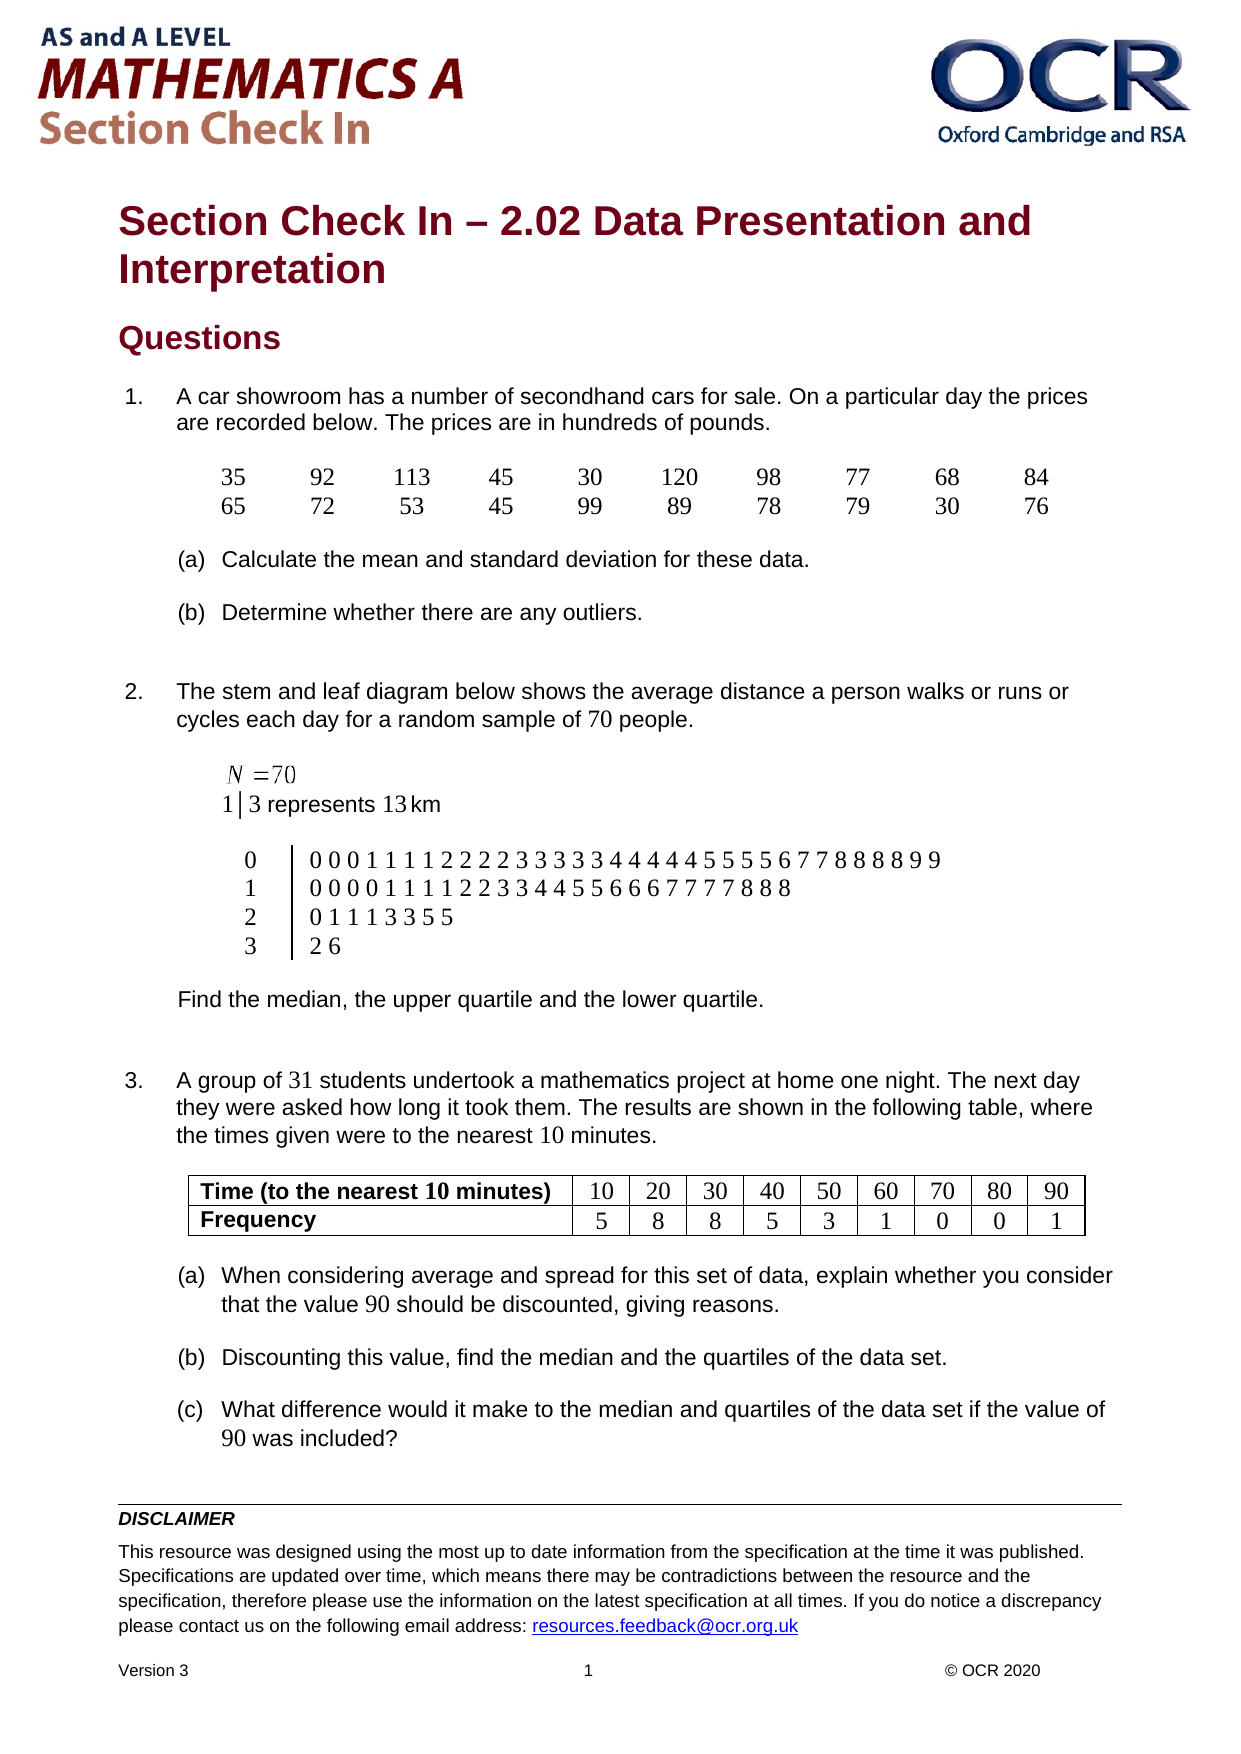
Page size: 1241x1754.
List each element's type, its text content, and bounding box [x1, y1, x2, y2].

table_cell 2 [233, 902, 291, 931]
table_header 70 [915, 1176, 971, 1205]
table_cell 3 [801, 1206, 857, 1235]
table_cell 89 [635, 491, 724, 519]
table_header 68 [902, 462, 992, 491]
table_cell 76 [992, 491, 1081, 519]
table_cell 8 [630, 1206, 686, 1235]
table_cell 3 [233, 931, 291, 960]
text (a) Calculate the mean and standard deviation for these data. [118, 546, 1122, 572]
table_header 30 [687, 1176, 743, 1205]
table_cell Frequency [189, 1206, 572, 1235]
table_header 80 [972, 1176, 1027, 1205]
text 2. The stem and leaf diagram below shows the average distance a person walks or runs or cycles each day for a random sample of 70 people. [118, 678, 1122, 733]
table_cell 2 6 [293, 931, 1015, 960]
table_header 90 [1028, 1176, 1084, 1205]
text Find the median, the upper quartile and the lower quartile. [118, 986, 1122, 1012]
table_cell 53 [367, 491, 456, 519]
table_cell 45 [456, 491, 545, 519]
text 3. A group of 31 students undertook a mathematics project at home one night. The next day they were asked how long it took them. The results are shown in the following table, where the times given were to the nearest 10 minutes. [118, 1065, 1122, 1149]
table_cell 8 [687, 1206, 743, 1235]
text (b) Determine whether there are any outliers. [118, 599, 1122, 625]
table_header Time (to the nearest 10 minutes) [189, 1176, 572, 1205]
table_header 30 [545, 462, 634, 491]
subtitle Section Check In – 2.02 Data Presentation and Interpretation [118, 175, 1122, 292]
table_header 40 [744, 1176, 800, 1205]
table_header 50 [801, 1176, 857, 1205]
table_header 45 [456, 462, 545, 491]
table_cell 1 [233, 874, 291, 902]
table_cell 79 [813, 491, 902, 519]
table_cell 30 [902, 491, 992, 519]
text 1│3 represents 13 km [118, 789, 1122, 818]
subtitle Questions [118, 318, 1122, 357]
table_header 98 [724, 462, 813, 491]
table_header 20 [630, 1176, 686, 1205]
table_header 35 [189, 462, 278, 491]
table_cell 1 [858, 1206, 914, 1235]
table_cell 0 [915, 1206, 971, 1235]
table_cell 72 [278, 491, 367, 519]
table_header 120 [635, 462, 724, 491]
table_header 113 [367, 462, 456, 491]
text DISCLAIMER [118, 1505, 1122, 1529]
table_cell 1 [1028, 1206, 1084, 1235]
table_cell 99 [545, 491, 634, 519]
table_cell 65 [189, 491, 278, 519]
table_cell 0 0 0 0 1 1 1 1 2 2 3 3 4 4 5 5 6 6 6 7 7 7 7 8 8 8 [293, 874, 1015, 902]
text (c) What difference would it make to the median and quartiles of the data set if the value of 90 was included? [118, 1396, 1122, 1452]
table_cell 0 [972, 1206, 1027, 1235]
table_header 92 [278, 462, 367, 491]
table_header 0 0 0 1 1 1 1 2 2 2 2 3 3 3 3 3 4 4 4 4 4 5 5 5 5 6 7 7 8 8 8 8 9 9 [293, 845, 1015, 873]
table_cell 5 [573, 1206, 629, 1235]
text (b) Discounting this value, find the median and the quartiles of the data set. [118, 1344, 1122, 1370]
table_header 10 [573, 1176, 629, 1205]
table_cell 0 1 1 1 3 3 5 5 [293, 902, 1015, 931]
table_header 60 [858, 1176, 914, 1205]
table_header 77 [813, 462, 902, 491]
text (a) When considering average and spread for this set of data, explain whether you consider that the value 90 should be discounted, giving reasons. [177, 1262, 1122, 1317]
table_header 0 [233, 845, 291, 873]
text This resource was designed using the most up to date information from the specification at the time it was published. Specifications are updated over time, which means there may be contradictions between the resource and the specification, therefore please use the information on the latest specification at all times. If you do notice a discrepancy please contact us on the following email address: resources.feedback@ocr.org.uk [118, 1541, 1122, 1636]
table_header 84 [992, 462, 1081, 491]
text 1. A car showroom has a number of secondhand cars for sale. On a particular day the prices are recorded below. The prices are in hundreds of pounds. [118, 383, 1122, 436]
table_cell 5 [744, 1206, 800, 1235]
picture [0, 0, 1238, 175]
table_cell 78 [724, 491, 813, 519]
